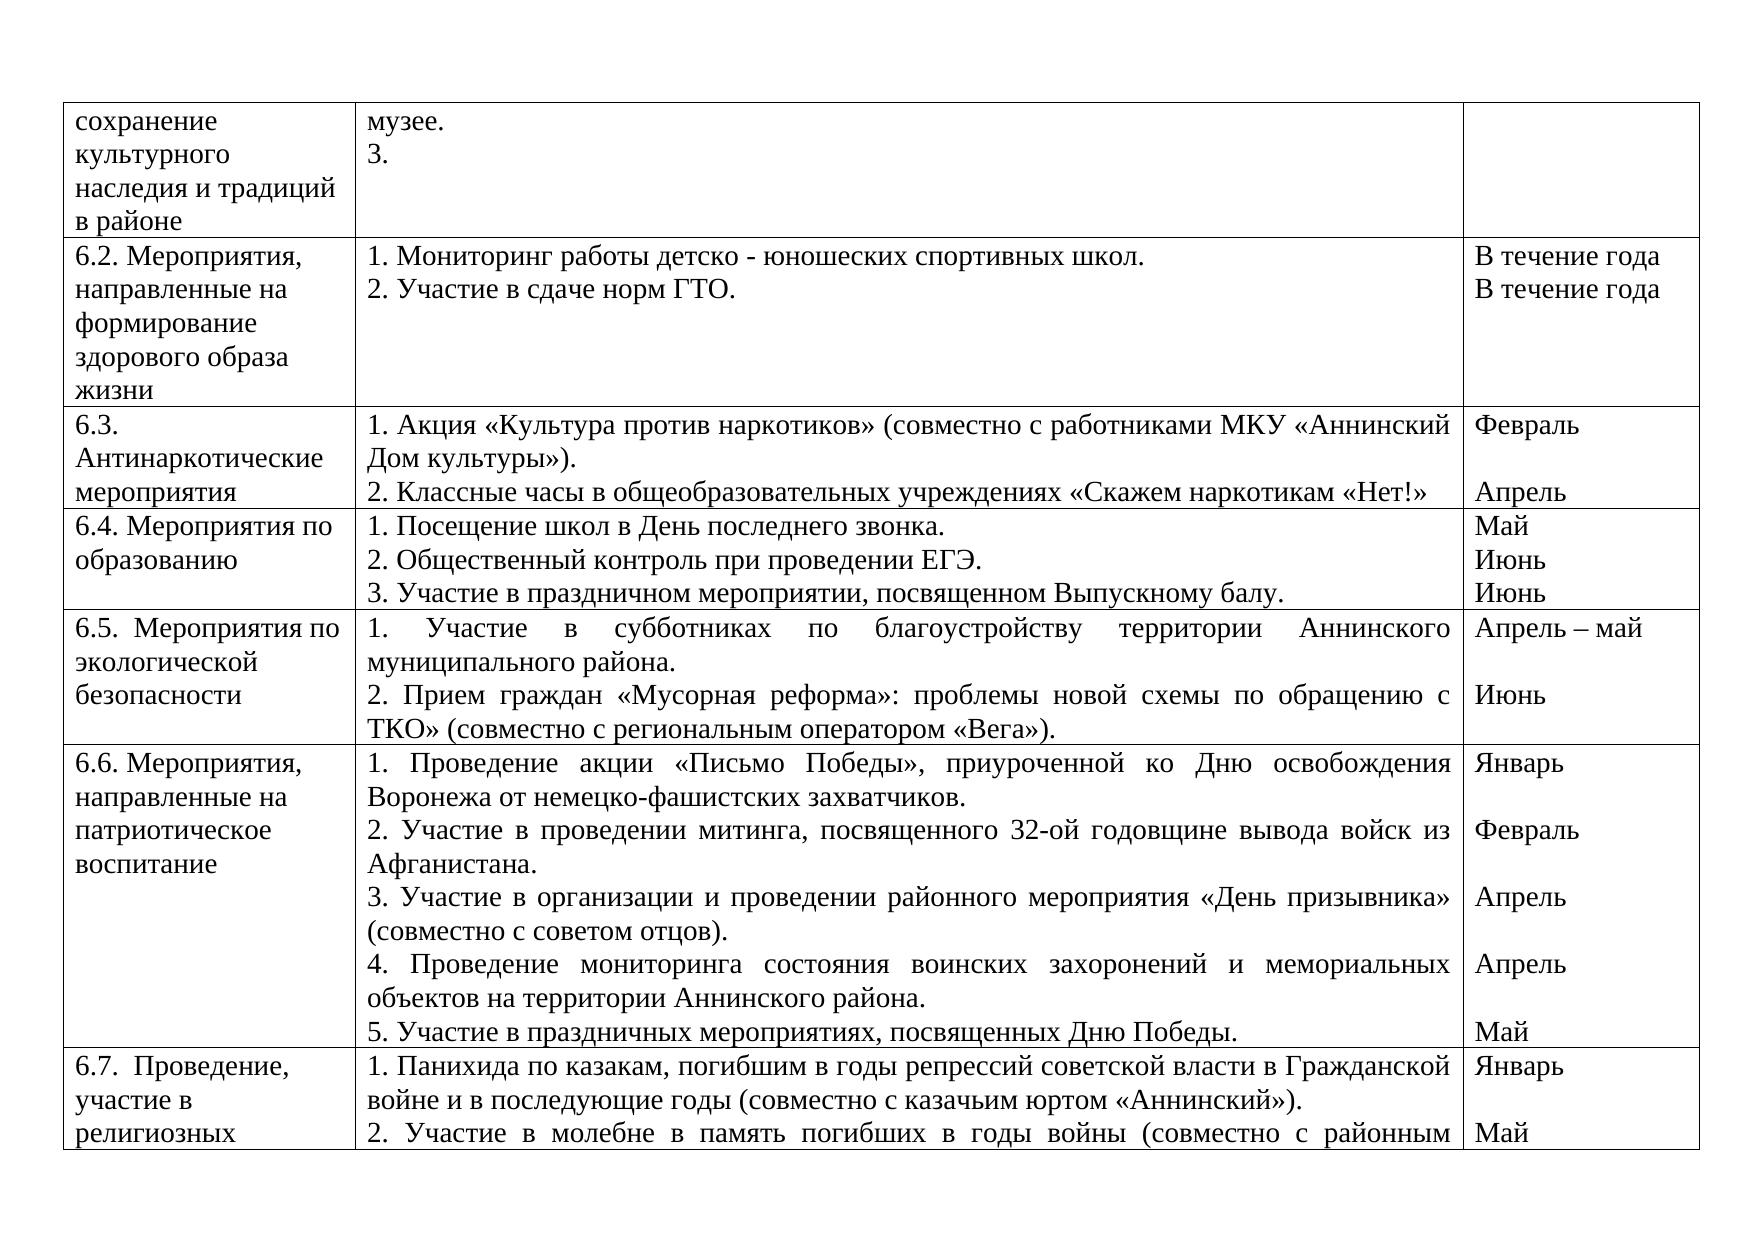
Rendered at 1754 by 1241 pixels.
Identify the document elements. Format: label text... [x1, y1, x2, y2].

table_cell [356, 103, 1463, 237]
table_cell Апрель – май Июнь [1464, 610, 1699, 744]
table_cell Февраль Апрель [1464, 407, 1699, 507]
table_cell 6.4. Мероприятия по образованию [64, 509, 355, 609]
table_cell Январь Май Июнь [1464, 1048, 1699, 1149]
table_cell 1. Участие в субботниках по благоустройству территории Аннинского муниципального района. 2. Прием граждан «Мусорная реформа»: проблемы новой схемы по обращению с ТКО» (совместно с региональным оператором «Вега»). [356, 610, 1463, 744]
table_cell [356, 1048, 1463, 1149]
table_cell 1. Акция «Культура против наркотиков» (совместно с работниками МКУ «Аннинский Дом культуры»). 2. Классные часы в общеобразовательных учреждениях «Скажем наркотикам «Нет!» [356, 407, 1463, 507]
table_cell 1. Мониторинг работы детско - юношеских спортивных школ. 2. Участие в сдаче норм ГТО. [356, 238, 1463, 406]
table_cell 6.5. Мероприятия по экологической безопасности [64, 610, 355, 744]
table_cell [64, 103, 355, 237]
table_cell Январь Февраль Апрель Апрель Май [1464, 745, 1699, 1047]
table_cell 1. Посещение школ в День последнего звонка. 2. Общественный контроль при проведении ЕГЭ. 3. Участие в праздничном мероприятии, посвященном Выпускному балу. [356, 509, 1463, 609]
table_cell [1464, 103, 1699, 237]
table_cell 6.2. Мероприятия, направленные на формирование здорового образа жизни [64, 238, 355, 406]
table_cell В течение года В течение года [1464, 238, 1699, 406]
table_cell Май Июнь Июнь [1464, 509, 1699, 609]
table_cell 6.6. Мероприятия, направленные на патриотическое воспитание [64, 745, 355, 1047]
table_cell 6.3. Антинаркотические мероприятия [64, 407, 355, 507]
table_cell 1. Проведение акции «Письмо Победы», приуроченной ко Дню освобождения Воронежа от немецко-фашистских захватчиков. 2. Участие в проведении митинга, посвященного 32-ой годовщине вывода войск из Афганистана. 3. Участие в организации и проведении районного мероприятия «День призывника» (совместно с советом отцов). 4. Проведение мониторинга состояния воинских захоронений и мемориальных объектов на территории Аннинского района. 5. Участие в праздничных мероприятиях, посвященных Дню Победы. [356, 745, 1463, 1047]
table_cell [64, 1048, 355, 1149]
